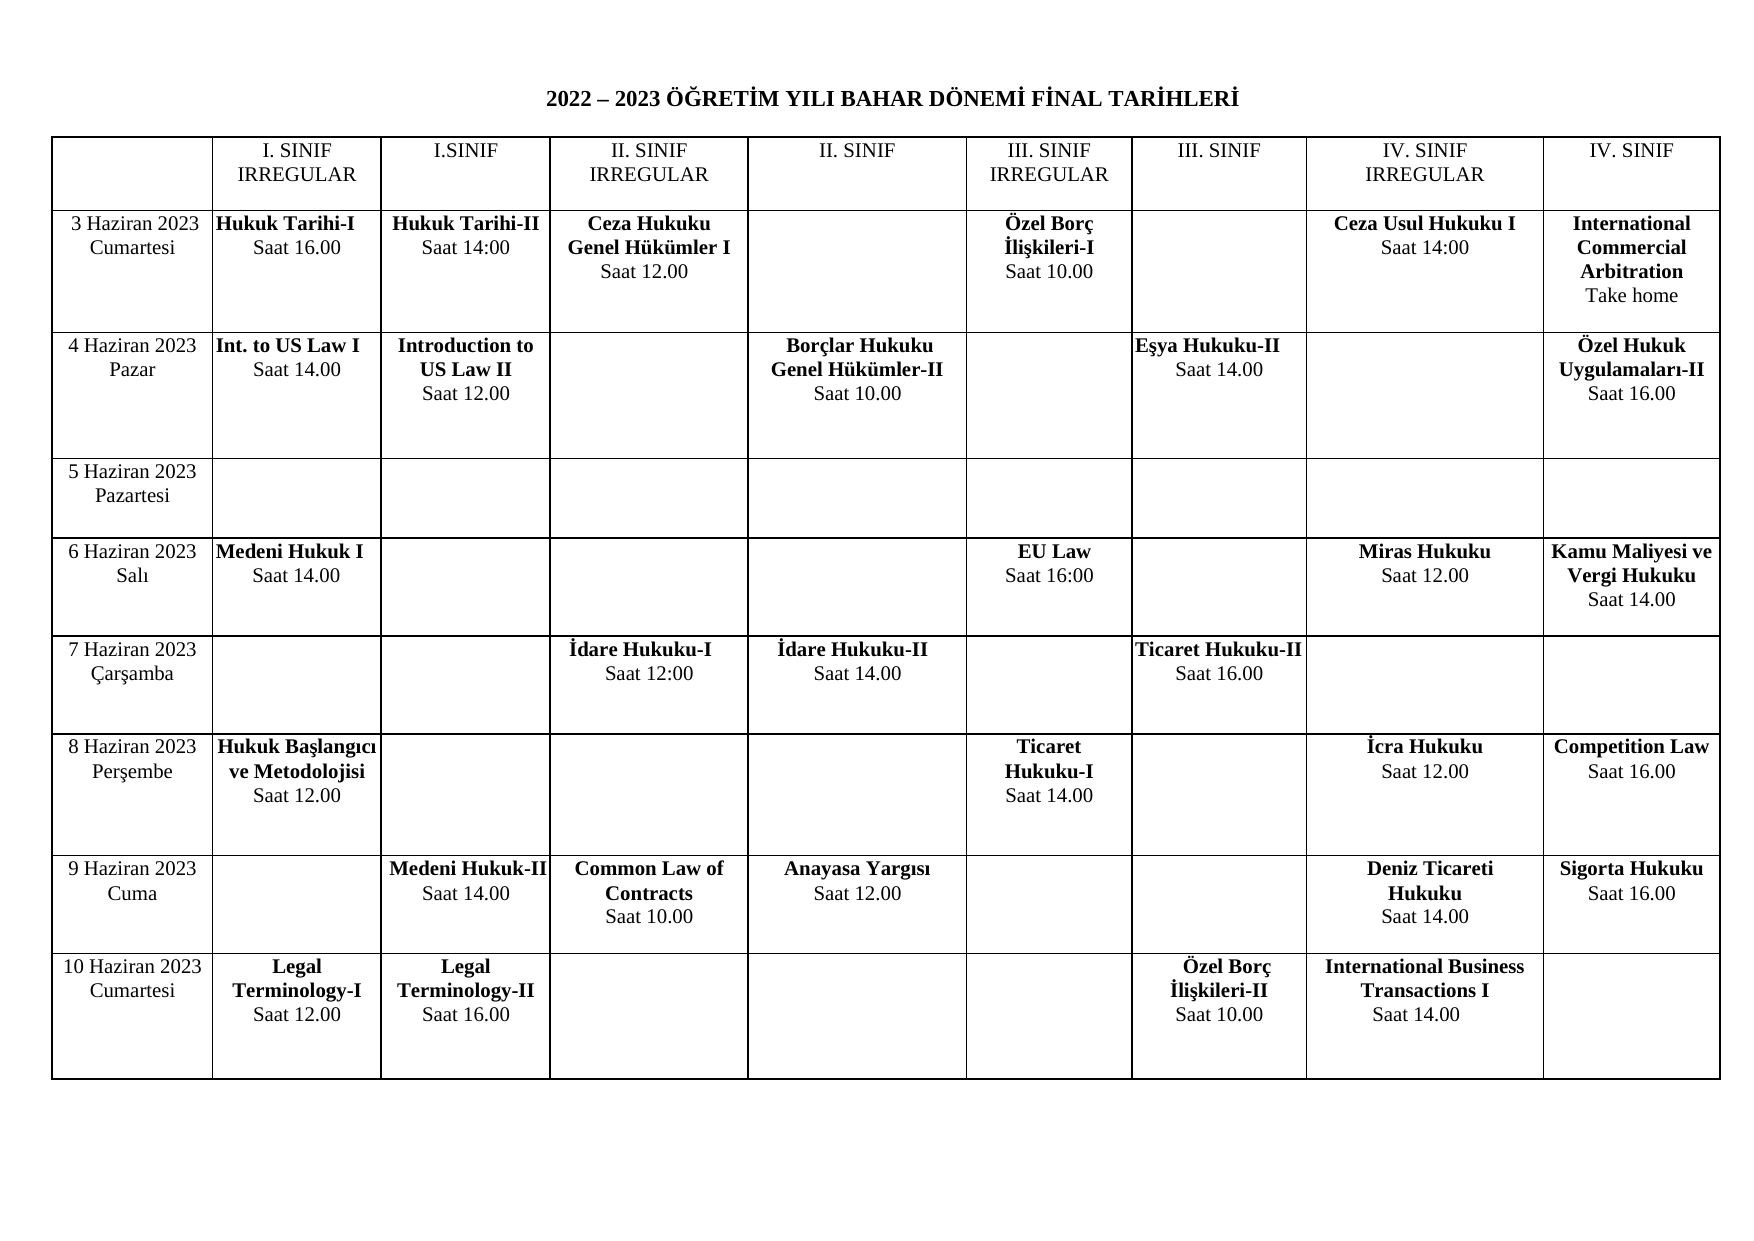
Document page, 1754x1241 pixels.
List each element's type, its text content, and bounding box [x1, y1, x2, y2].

table_cell [967, 856, 1131, 953]
table_cell [749, 539, 966, 635]
table_cell [749, 954, 966, 1078]
table_cell 6 Haziran 2023 Salı [53, 539, 212, 635]
table_cell [1133, 459, 1306, 537]
table_cell Sigorta Hukuku Saat 16.00 [1544, 856, 1719, 953]
table_cell 8 Haziran 2023 Perşembe [53, 735, 212, 855]
table_cell EU Law Saat 16:00 [967, 539, 1131, 635]
table_cell [382, 459, 549, 537]
table_cell Kamu Maliyesi ve Vergi Hukuku Saat 14.00 [1544, 539, 1719, 635]
table_cell Ticaret Hukuku-II Saat 16.00 [1133, 637, 1306, 733]
table_cell 10 Haziran 2023 Cumartesi [53, 954, 212, 1078]
table_cell [551, 539, 747, 635]
table_cell International Commercial Arbitration Take home [1544, 211, 1719, 332]
table_cell [213, 856, 380, 953]
table_cell Hukuk Tarihi-II Saat 14:00 [382, 211, 549, 332]
table_cell [1544, 459, 1719, 537]
table_header IV. SINIF [1544, 138, 1719, 210]
table_cell Medeni Hukuk I Saat 14.00 [213, 539, 380, 635]
table_cell Özel Hukuk Uygulamaları-II Saat 16.00 [1544, 333, 1719, 457]
table_cell [213, 459, 380, 537]
table_cell [1133, 735, 1306, 855]
table_header I. SINIF IRREGULAR [213, 138, 380, 210]
table_cell 9 Haziran 2023 Cuma [53, 856, 212, 953]
table_cell [382, 637, 549, 733]
table_cell Borçlar Hukuku Genel Hükümler-II Saat 10.00 [749, 333, 966, 457]
table_cell Özel Borç İlişkileri-II Saat 10.00 [1133, 954, 1306, 1078]
table_cell [967, 459, 1131, 537]
table_cell Anayasa Yargısı Saat 12.00 [749, 856, 966, 953]
table_cell [749, 459, 966, 537]
table_cell [1307, 637, 1543, 733]
table_header II. SINIF [749, 138, 966, 210]
table_cell [1544, 637, 1719, 733]
table_header III. SINIF [1133, 138, 1306, 210]
table_cell [749, 211, 966, 332]
table_cell Hukuk Tarihi-I Saat 16.00 [213, 211, 380, 332]
table_header I.SINIF [382, 138, 549, 210]
table_header [53, 138, 212, 210]
table_cell Deniz Ticareti Hukuku Saat 14.00 [1307, 856, 1543, 953]
table_cell [213, 637, 380, 733]
table_cell İcra Hukuku Saat 12.00 [1307, 735, 1543, 855]
table_cell Common Law of Contracts Saat 10.00 [551, 856, 747, 953]
table_cell International Business Transactions I Saat 14.00 [1307, 954, 1543, 1078]
table_cell Competition Law Saat 16.00 [1544, 735, 1719, 855]
table_cell [551, 954, 747, 1078]
table_cell 7 Haziran 2023 Çarşamba [53, 637, 212, 733]
table_cell Int. to US Law I Saat 14.00 [213, 333, 380, 457]
table_cell [551, 459, 747, 537]
table_cell 3 Haziran 2023 Cumartesi [53, 211, 212, 332]
table_cell 5 Haziran 2023 Pazartesi [53, 459, 212, 537]
table_cell Legal Terminology-I Saat 12.00 [213, 954, 380, 1078]
table_cell [967, 333, 1131, 457]
table_cell [1133, 539, 1306, 635]
table_cell [967, 954, 1131, 1078]
table_cell Legal Terminology-II Saat 16.00 [382, 954, 549, 1078]
table_cell [967, 637, 1131, 733]
table_cell Medeni Hukuk-II Saat 14.00 [382, 856, 549, 953]
table_cell İdare Hukuku-II Saat 14.00 [749, 637, 966, 733]
table_cell İdare Hukuku-I Saat 12:00 [551, 637, 747, 733]
table_header II. SINIF IRREGULAR [551, 138, 747, 210]
table_cell 4 Haziran 2023 Pazar [53, 333, 212, 457]
table_cell [1133, 211, 1306, 332]
table_header III. SINIF IRREGULAR [967, 138, 1131, 210]
table_cell Ticaret Hukuku-I Saat 14.00 [967, 735, 1131, 855]
table_cell [1133, 856, 1306, 953]
table_cell Eşya Hukuku-II Saat 14.00 [1133, 333, 1306, 457]
table_header IV. SINIF IRREGULAR [1307, 138, 1543, 210]
text 2022 – 2023 ÖĞRETİM YILI BAHAR DÖNEMİ FİNAL TARİHLERİ [472, 85, 1742, 111]
table_cell [749, 735, 966, 855]
table_cell Ceza Usul Hukuku I Saat 14:00 [1307, 211, 1543, 332]
table_cell [1307, 459, 1543, 537]
table_cell Ceza Hukuku Genel Hükümler I Saat 12.00 [551, 211, 747, 332]
table_cell [1307, 333, 1543, 457]
table_cell [382, 735, 549, 855]
table_cell [551, 735, 747, 855]
table_cell Özel Borç İlişkileri-I Saat 10.00 [967, 211, 1131, 332]
table_cell Introduction to US Law II Saat 12.00 [382, 333, 549, 457]
table_cell Miras Hukuku Saat 12.00 [1307, 539, 1543, 635]
table_cell [382, 539, 549, 635]
table_cell [1544, 954, 1719, 1078]
table_cell [551, 333, 747, 457]
table_cell Hukuk Başlangıcı ve Metodolojisi Saat 12.00 [213, 735, 380, 855]
